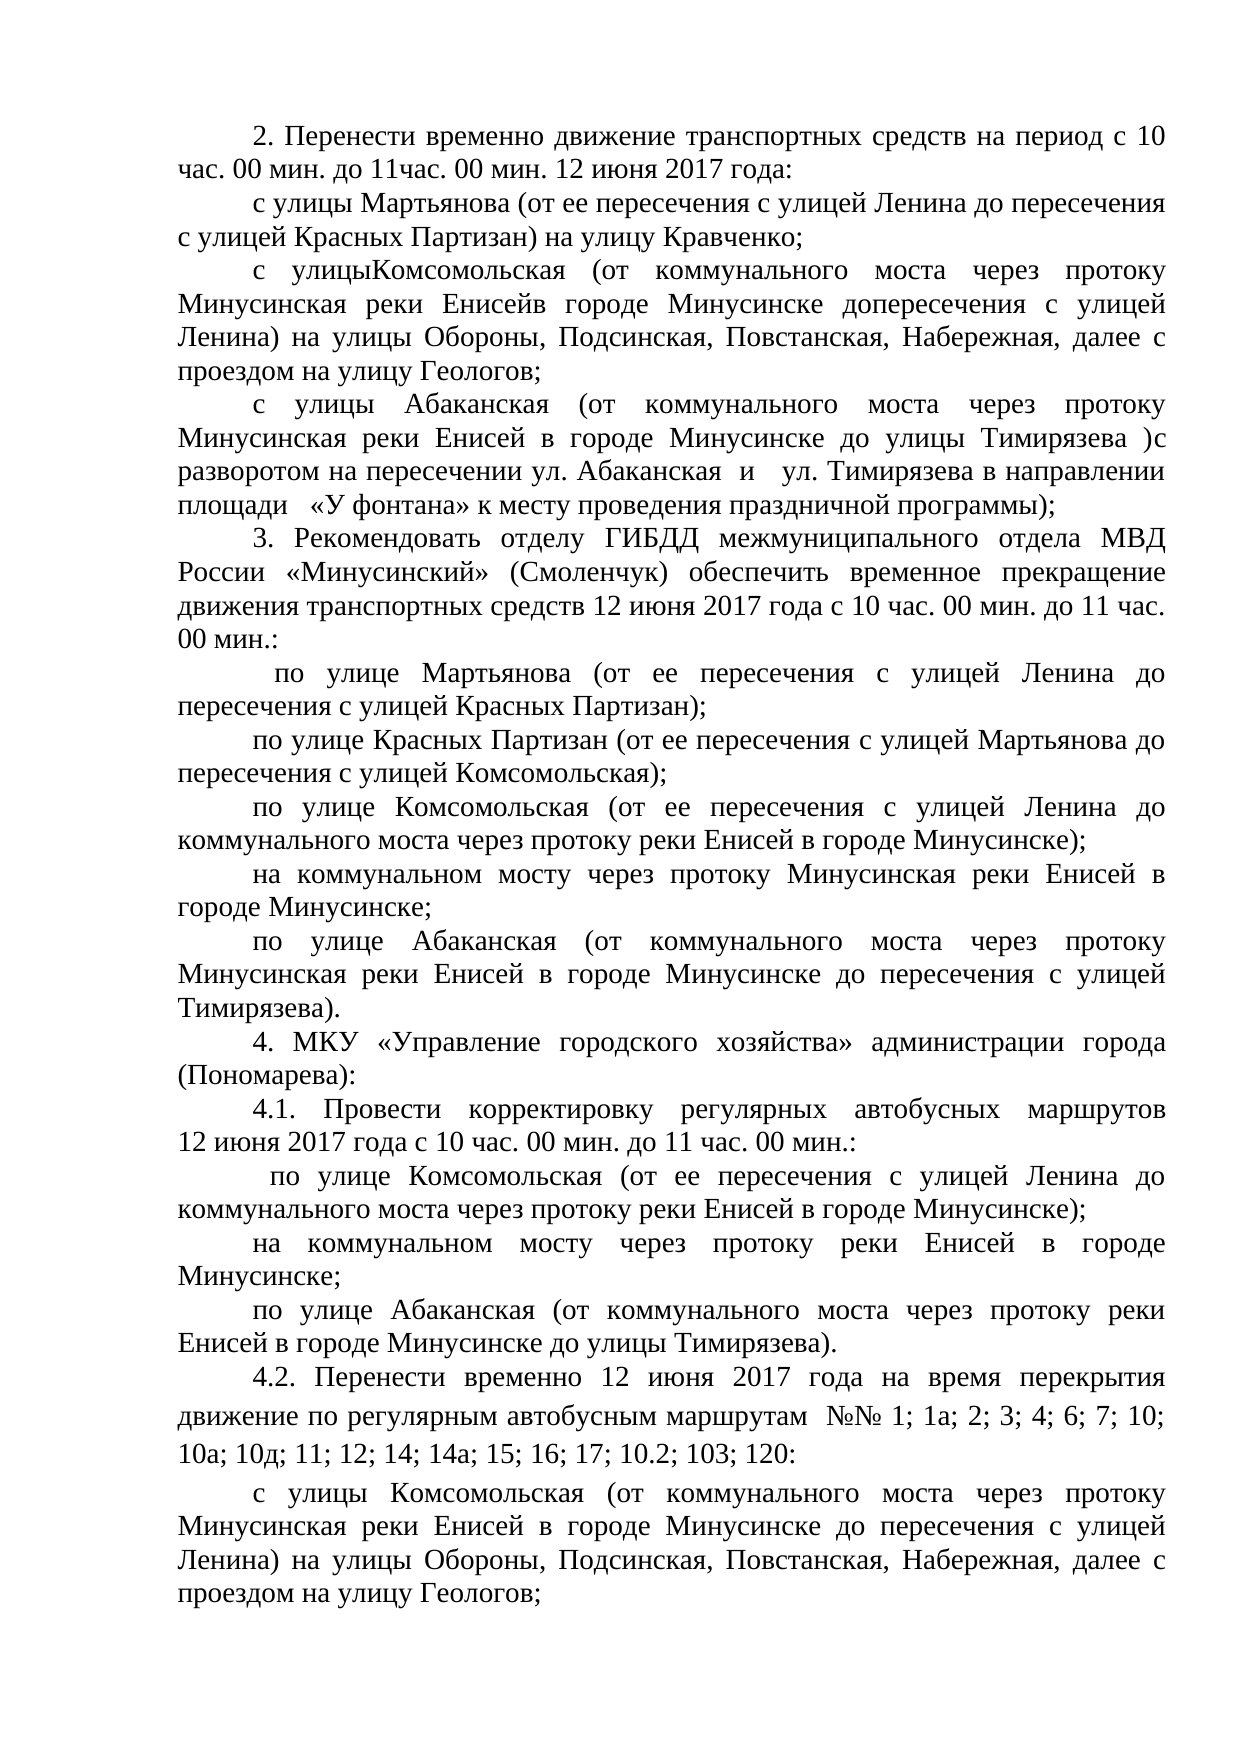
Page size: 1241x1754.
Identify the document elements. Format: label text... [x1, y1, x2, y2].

text 4.2. Перенести временно 12 июня 2017 года на время перекрытия движение по регулярным автобусным маршрутам №№ 1; 1а; 2; 3; 4; 6; 7; 10; 10а; 10д; 11; 12; 14; 14а; 15; 16; 17; 10.2; 103; 120: [177, 1359, 1167, 1470]
text 4.1. Провести корректировку регулярных автобусных маршрутов 12 июня 2017 года с 10 час. 00 мин. до 11 час. 00 мин.: [177, 1091, 1167, 1158]
text по улице Комсомольская (от ее пересечения с улицей Ленина до коммунального моста через протоку реки Енисей в городе Минусинске); [177, 789, 1167, 856]
text на коммунальном мосту через протоку реки Енисей в городе Минусинске; [177, 1225, 1167, 1292]
text по улице Комсомольская (от ее пересечения с улицей Ленина до коммунального моста через протоку реки Енисей в городе Минусинске); [177, 1158, 1167, 1225]
text с улицы Комсомольская (от коммунального моста через протоку Минусинская реки Енисей в городе Минусинске до пересечения с улицей Ленина) на улицы Обороны, Подсинская, Повстанская, Набережная, далее с проездом на улицу Геологов; [177, 1475, 1167, 1609]
text по улице Мартьянова (от ее пересечения с улицей Ленина до пересечения с улицей Красных Партизан); [177, 655, 1167, 722]
text с улицыКомсомольская (от коммунального моста через протоку Минусинская реки Енисейв городе Минусинске допересечения с улицей Ленина) на улицы Обороны, Подсинская, Повстанская, Набережная, далее с проездом на улицу Геологов; [177, 252, 1167, 386]
text с улицы Мартьянова (от ее пересечения с улицей Ленина до пересечения с улицей Красных Партизан) на улицу Кравченко; [177, 185, 1167, 252]
text по улице Красных Партизан (от ее пересечения с улицей Мартьянова до пересечения с улицей Комсомольская); [177, 722, 1167, 789]
text 2. Перенести временно движение транспортных средств на период с 10 час. 00 мин. до 11час. 00 мин. 12 июня 2017 года: [177, 118, 1167, 185]
text 3. Рекомендовать отделу ГИБДД межмуниципального отдела МВД России «Минусинский» (Смоленчук) обеспечить временное прекращение движения транспортных средств 12 июня 2017 года с 10 час. 00 мин. до 11 час. 00 мин.: [177, 521, 1167, 655]
text 4. МКУ «Управление городского хозяйства» администрации города (Пономарева): [177, 1024, 1167, 1091]
text по улице Абаканская (от коммунального моста через протоку реки Енисей в городе Минусинске до улицы Тимирязева). [177, 1292, 1167, 1359]
text на коммунальном мосту через протоку Минусинская реки Енисей в городе Минусинске; [177, 856, 1167, 923]
text по улице Абаканская (от коммунального моста через протоку Минусинская реки Енисей в городе Минусинске до пересечения с улицей Тимирязева). [177, 923, 1167, 1024]
text с улицы Абаканская (от коммунального моста через протоку Минусинская реки Енисей в городе Минусинске до улицы Тимирязева )с разворотом на пересечении ул. Абаканская и ул. Тимирязева в направлении площади «У фонтана» к месту проведения праздничной программы); [177, 386, 1167, 521]
